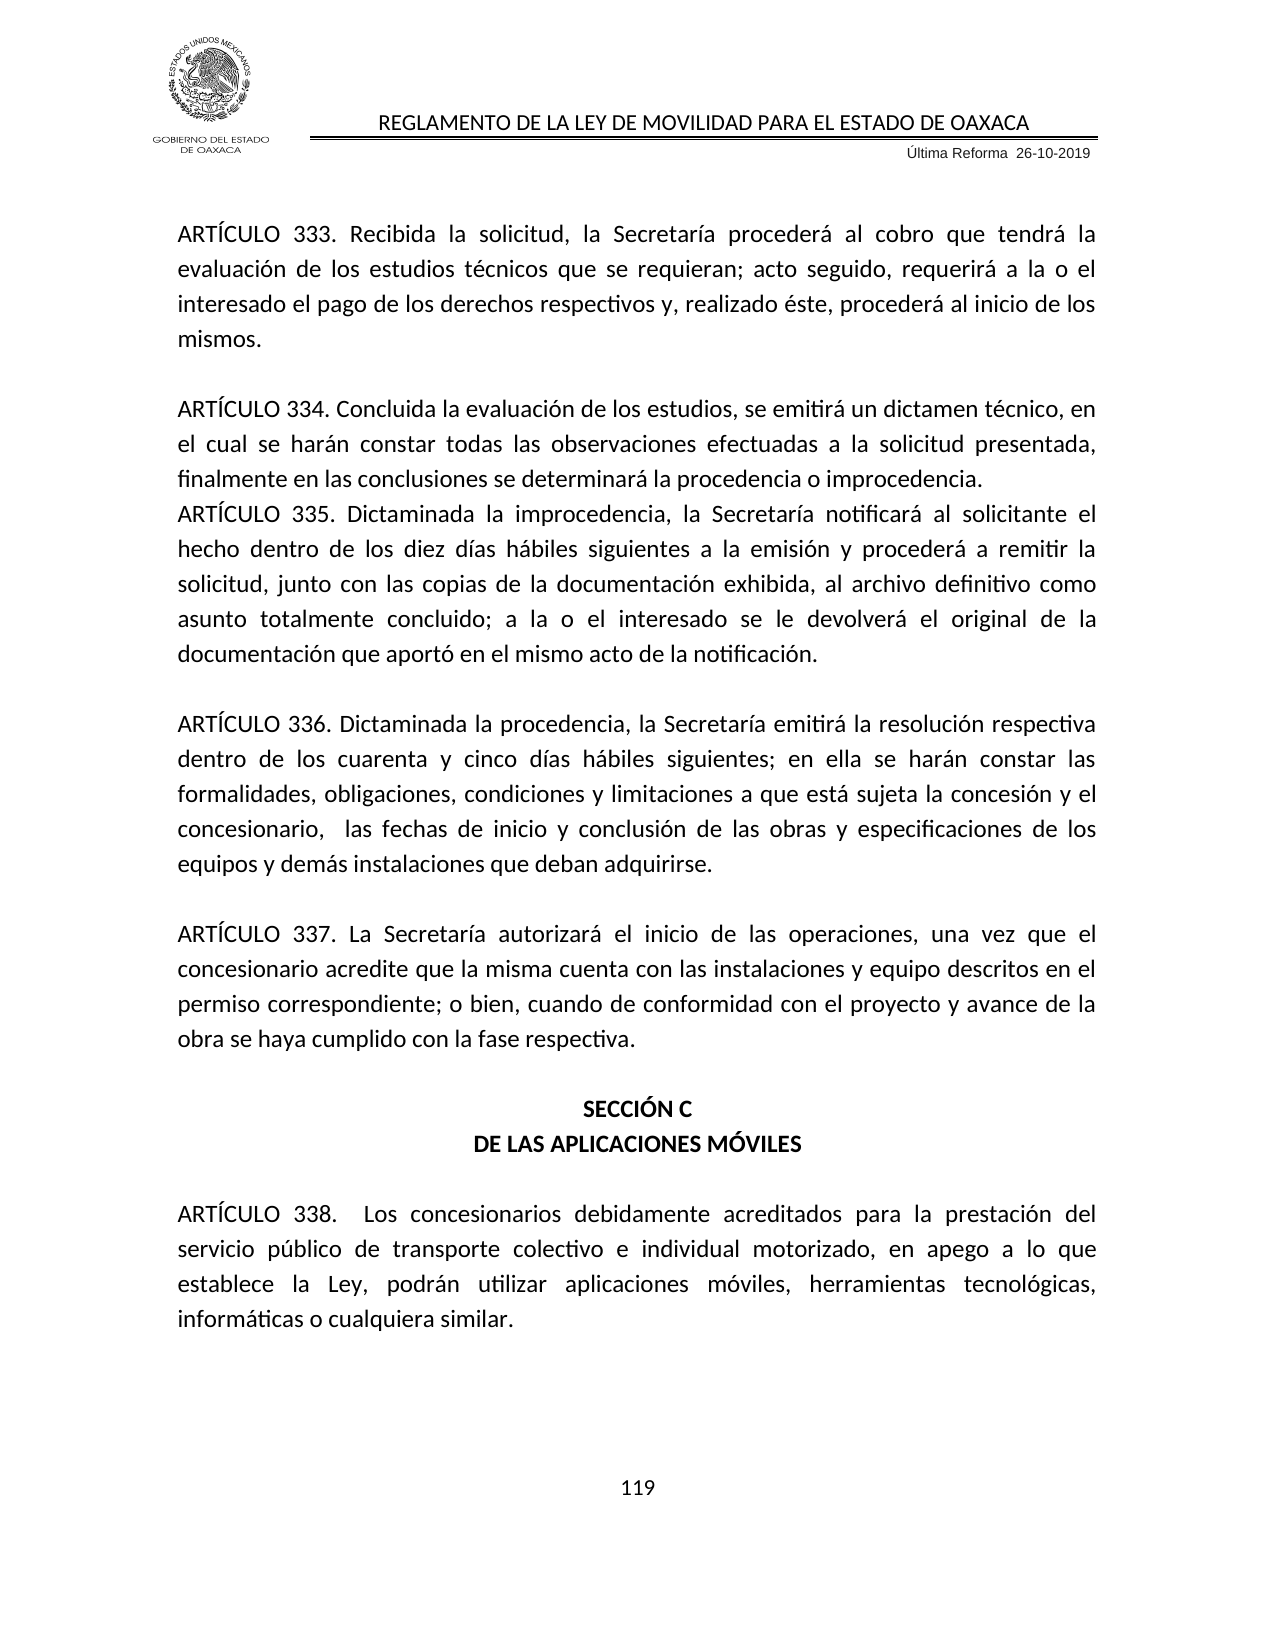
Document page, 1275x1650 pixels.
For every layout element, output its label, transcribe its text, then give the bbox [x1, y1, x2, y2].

text ARTÍCULO 336. Dictaminada la procedencia, la Secretaría emitirá la resolución respectiva dentro de los cuarenta y cinco días hábiles siguientes; en ella se harán constar las formalidades, obligaciones, condiciones y limitaciones a que está sujeta la concesión y el concesionario, las fechas de inicio y conclusión de las obras y especificaciones de los equipos y demás instalaciones que deban adquirirse. [177, 708, 1098, 879]
picture [150, 34, 272, 156]
text ARTÍCULO 335. Dictaminada la improcedencia, la Secretaría notificará al solicitante el hecho dentro de los diez días hábiles siguientes a la emisión y procederá a remitir la solicitud, junto con las copias de la documentación exhibida, al archivo definitivo como asunto totalmente concluido; a la o el interesado se le devolverá el original de la documentación que aportó en el mismo acto de la notificación. [177, 498, 1098, 669]
text ARTÍCULO 334. Concluida la evaluación de los estudios, se emitirá un dictamen técnico, en el cual se harán constar todas las observaciones efectuadas a la solicitud presentada, finalmente en las conclusiones se determinará la procedencia o improcedencia. [177, 393, 1098, 494]
text DE LAS APLICACIONES MÓVILES [177, 1128, 1098, 1159]
text ARTÍCULO 338. Los concesionarios debidamente acreditados para la prestación del servicio público de transporte colectivo e individual motorizado, en apego a lo que establece la Ley, podrán utilizar aplicaciones móviles, herramientas tecnológicas, informáticas o cualquiera similar. [177, 1198, 1098, 1334]
text SECCIÓN C [177, 1093, 1098, 1124]
text ARTÍCULO 337. La Secretaría autorizará el inicio de las operaciones, una vez que el concesionario acredite que la misma cuenta con las instalaciones y equipo descritos en el permiso correspondiente; o bien, cuando de conformidad con el proyecto y avance de la obra se haya cumplido con la fase respectiva. [177, 918, 1098, 1054]
text ARTÍCULO 333. Recibida la solicitud, la Secretaría procederá al cobro que tendrá la evaluación de los estudios técnicos que se requieran; acto seguido, requerirá a la o el interesado el pago de los derechos respectivos y, realizado éste, procederá al inicio de los mismos. [177, 218, 1098, 354]
